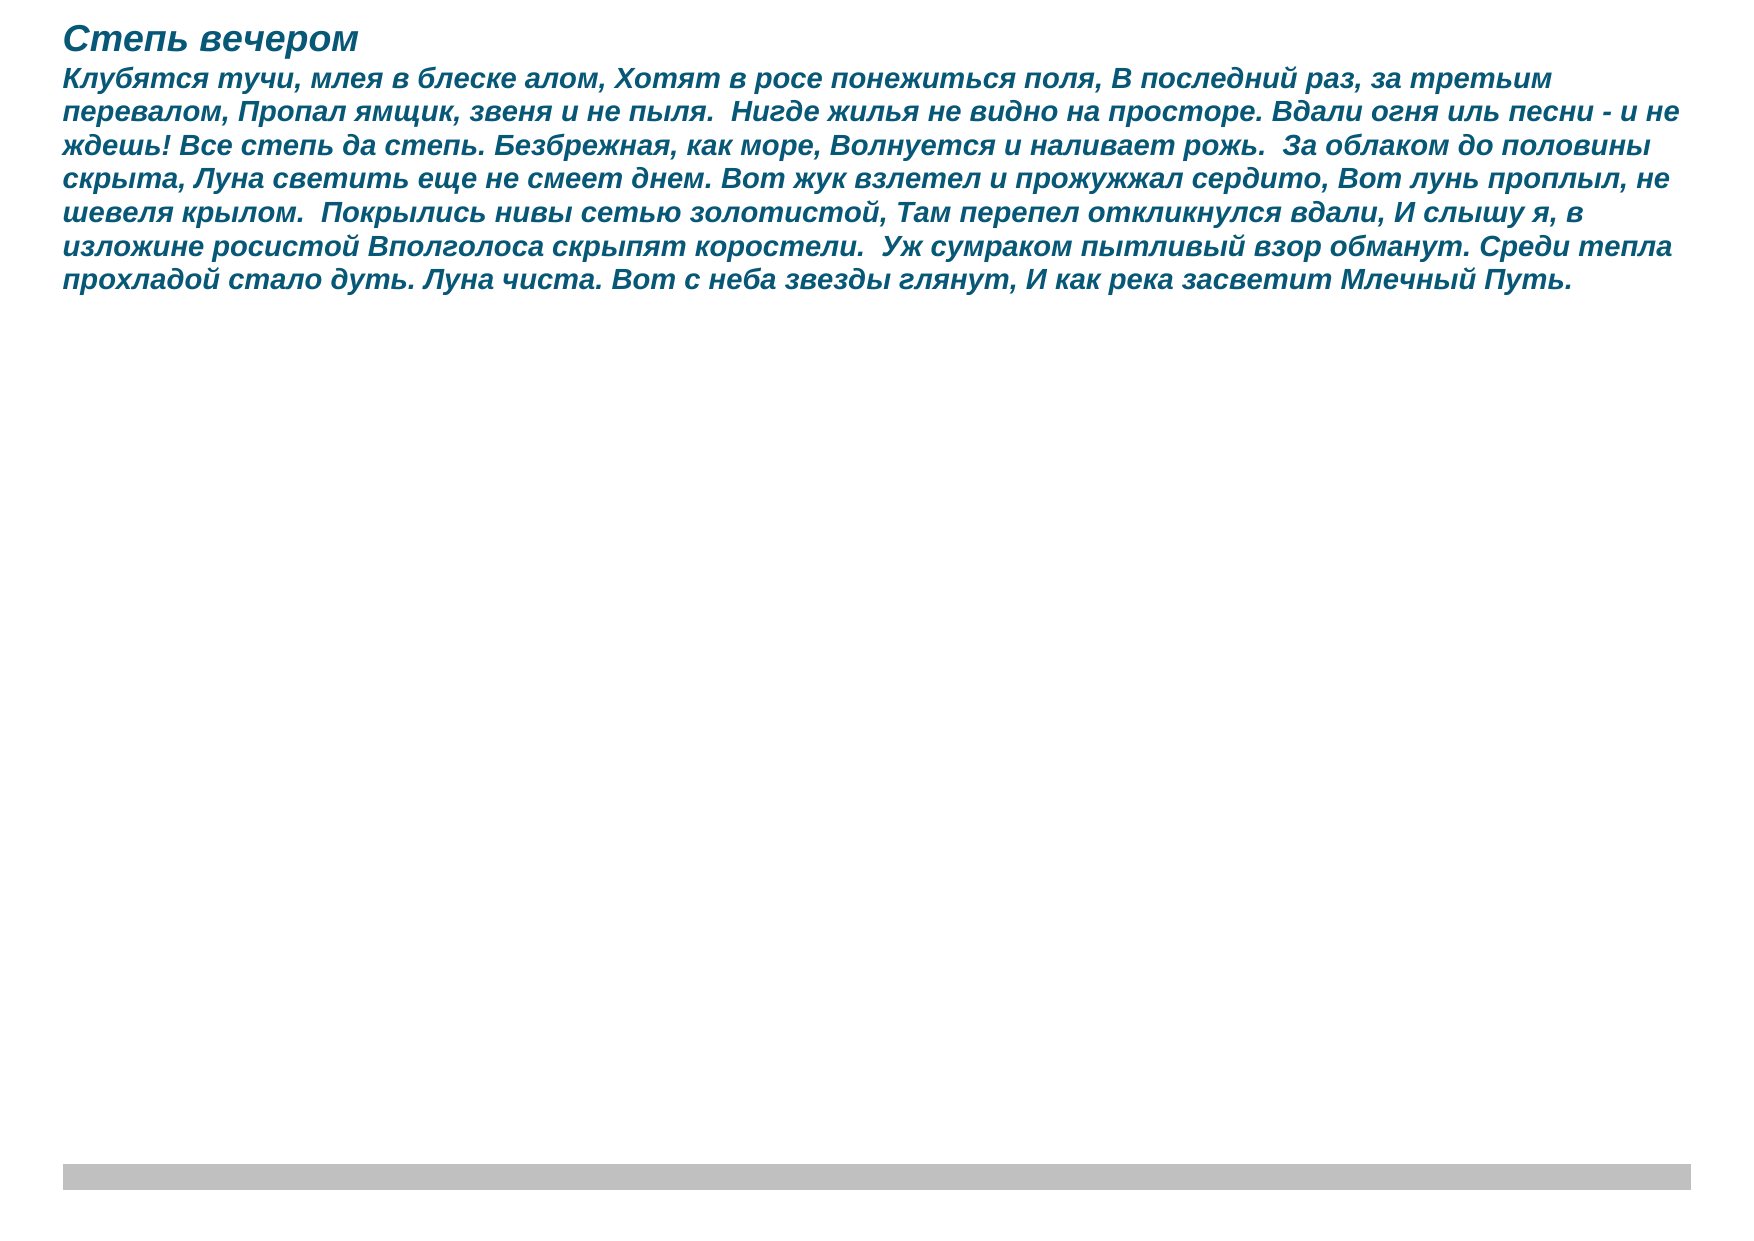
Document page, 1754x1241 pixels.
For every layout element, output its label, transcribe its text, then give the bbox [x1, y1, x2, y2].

subtitle Степь вечером [62, 17, 1691, 60]
text Клубятся тучи, млея в блеске алом, [62, 61, 1691, 296]
